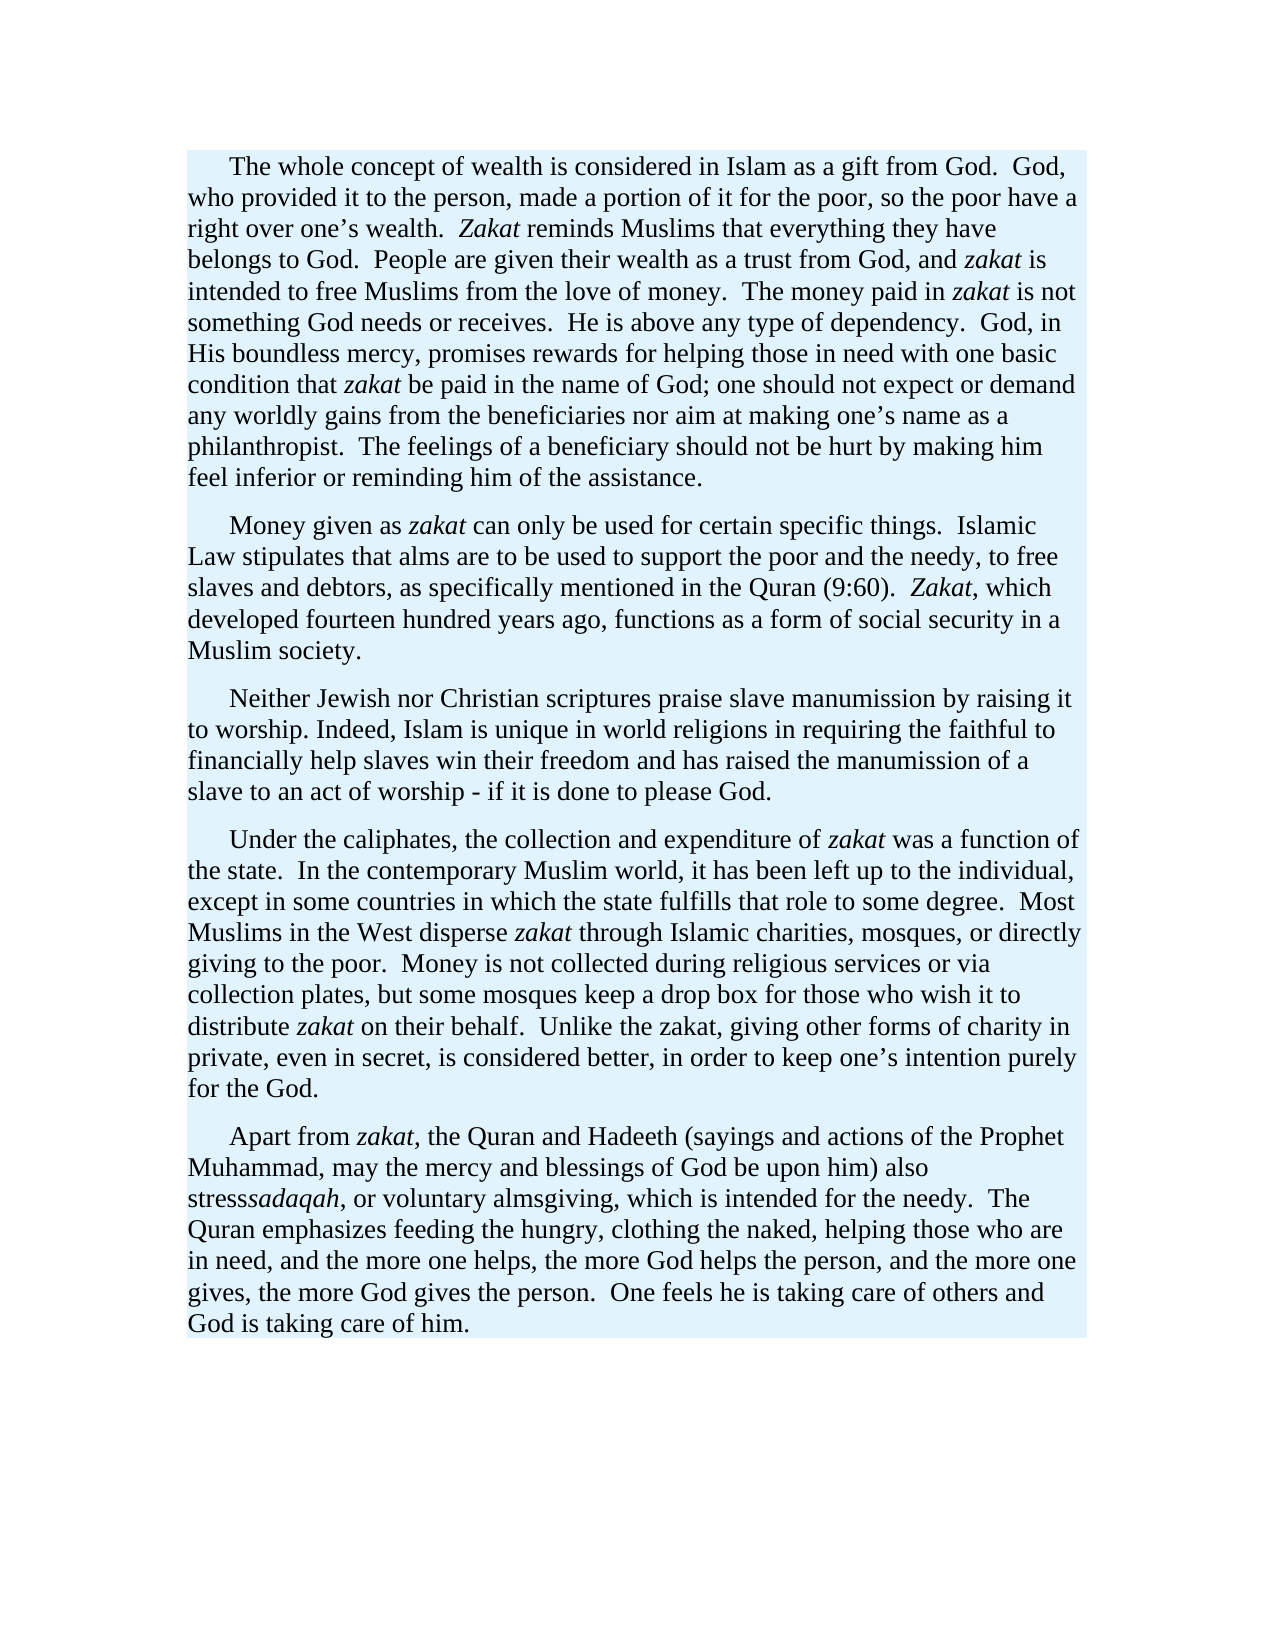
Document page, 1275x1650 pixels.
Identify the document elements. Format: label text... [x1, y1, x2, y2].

text Money given as zakat can only be used for certain specific things. Islamic Law stipulates that alms are to be used to support the poor and the needy, to free slaves and debtors, as specifically mentioned in the Quran (9:60). Zakat, which developed fourteen hundred years ago, functions as a form of social security in a Muslim society. [187, 509, 1087, 665]
text The whole concept of wealth is considered in Islam as a gift from God. God, who provided it to the person, made a portion of it for the poor, so the poor have a right over one’s wealth. Zakat reminds Muslims that everything they have belongs to God. People are given their wealth as a trust from God, and zakat is intended to free Muslims from the love of money. The money paid in zakat is not something God needs or receives. He is above any type of dependency. God, in His boundless mercy, promises rewards for helping those in need with one basic condition that zakat be paid in the name of God; one should not expect or demand any worldly gains from the beneficiaries nor aim at making one’s name as a philanthropist. The feelings of a beneficiary should not be hurt by making him feel inferior or reminding him of the assistance. [187, 150, 1087, 493]
text Apart from zakat, the Quran and Hadeeth (sayings and actions of the Prophet Muhammad, may the mercy and blessings of God be upon him) also stresssadaqah, or voluntary almsgiving, which is intended for the needy. The Quran emphasizes feeding the hungry, clothing the naked, helping those who are in need, and the more one helps, the more God helps the person, and the more one gives, the more God gives the person. One feels he is taking care of others and God is taking care of him. [187, 1120, 1087, 1338]
text Under the caliphates, the collection and expenditure of zakat was a function of the state. In the contemporary Muslim world, it has been left up to the individual, except in some countries in which the state fulfills that role to some degree. Most Muslims in the West disperse zakat through Islamic charities, mosques, or directly giving to the poor. Money is not collected during religious services or via collection plates, but some mosques keep a drop box for those who wish it to distribute zakat on their behalf. Unlike the zakat, giving other forms of charity in private, even in secret, is considered better, in order to keep one’s intention purely for the God. [187, 823, 1087, 1103]
text Neither Jewish nor Christian scriptures praise slave manumission by raising it to worship. Indeed, Islam is unique in world religions in requiring the faithful to financially help slaves win their freedom and has raised the manumission of a slave to an act of worship - if it is done to please God. [187, 682, 1087, 806]
